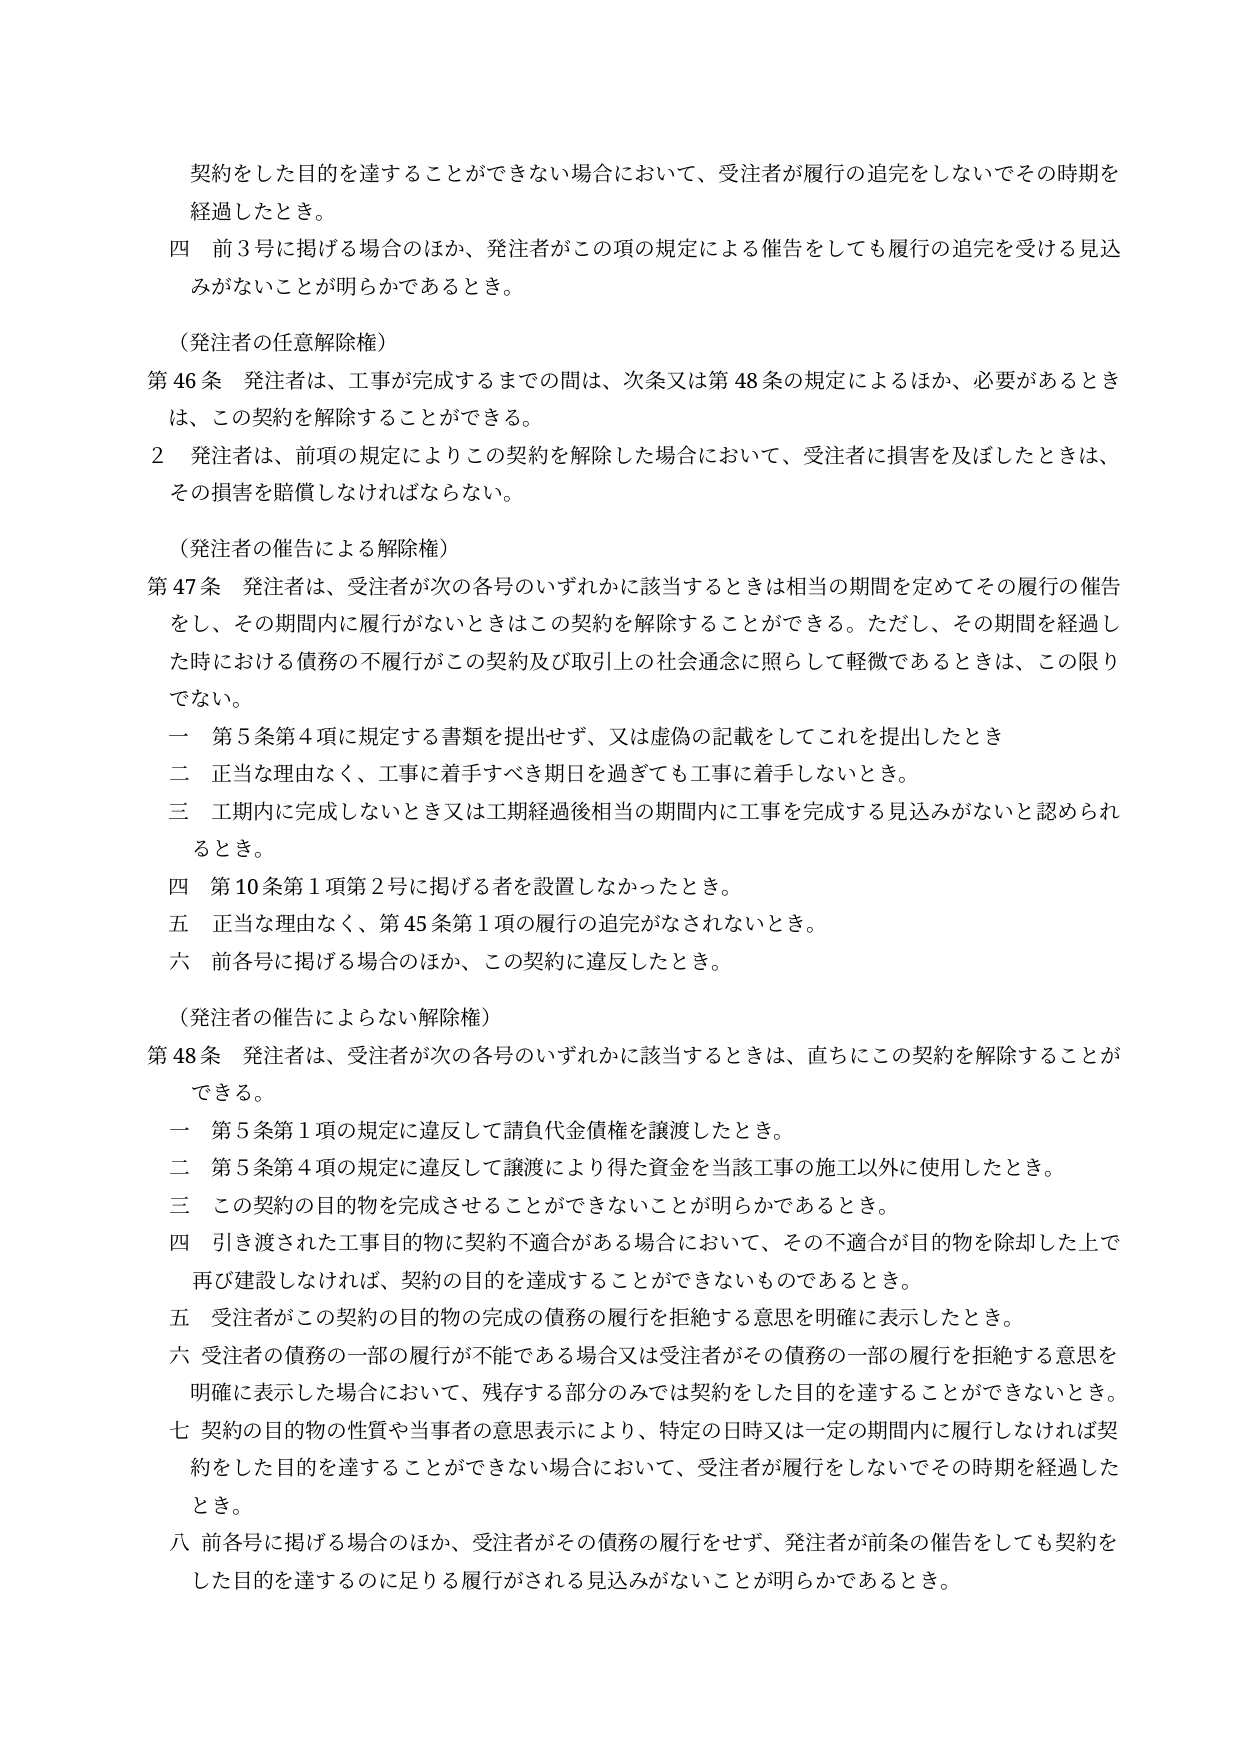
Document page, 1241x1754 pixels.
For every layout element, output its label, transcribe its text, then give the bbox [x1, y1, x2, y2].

text 八 前各号に掲げる場合のほか、受注者がその債務の履行をせず、発注者が前条の催告をしても契約をした目的を達するのに足りる履行がされる見込みがないことが明らかであるとき。 [169, 1523, 1122, 1598]
text 五 正当な理由なく、第45条第１項の履行の追完がなされないとき。 [148, 904, 1122, 942]
text 七 契約の目的物の性質や当事者の意思表示により、特定の日時又は一定の期間内に履行しなければ契約をした目的を達することができない場合において、受注者が履行をしないでその時期を経過したとき。 [169, 1410, 1122, 1523]
text 四 引き渡された工事目的物に契約不適合がある場合において、その不適合が目的物を除却した上で再び建設しなければ、契約の目的を達成することができないものであるとき。 [169, 1223, 1122, 1298]
text 六 前各号に掲げる場合のほか、この契約に違反したとき。 [169, 942, 1122, 979]
text 第46条 発注者は、工事が完成するまでの間は、次条又は第48条の規定によるほか、必要があるときは、この契約を解除することができる。 [148, 360, 1122, 435]
text 二 正当な理由なく、工事に着手すべき期日を過ぎても工事に着手しないとき。 [169, 754, 1122, 792]
text （発注者の任意解除権） [148, 323, 1122, 360]
text 五 受注者がこの契約の目的物の完成の債務の履行を拒絶する意思を明確に表示したとき。 [169, 1298, 1122, 1335]
text 四 前３号に掲げる場合のほか、発注者がこの項の規定による催告をしても履行の追完を受ける見込みがないことが明らかであるとき。 [169, 229, 1122, 304]
text 二 第５条第４項の規定に違反して譲渡により得た資金を当該工事の施工以外に使用したとき。 [169, 1148, 1122, 1185]
text 三 工期内に完成しないとき又は工期経過後相当の期間内に工事を完成する見込みがないと認められるとき。 [148, 792, 1122, 867]
text 三 この契約の目的物を完成させることができないことが明らかであるとき。 [169, 1185, 1122, 1223]
text 一 第５条第４項に規定する書類を提出せず、又は虚偽の記載をしてこれを提出したとき [148, 717, 1122, 754]
text 第48条 発注者は、受注者が次の各号のいずれかに該当するときは、直ちにこの契約を解除することができる。 [148, 1035, 1122, 1110]
text （発注者の催告による解除権） [148, 529, 1122, 567]
text （発注者の催告によらない解除権） [148, 998, 1122, 1035]
text 六 受注者の債務の一部の履行が不能である場合又は受注者がその債務の一部の履行を拒絶する意思を明確に表示した場合において、残存する部分のみでは契約をした目的を達することができないとき。 [169, 1335, 1122, 1410]
text 四 第10条第１項第２号に掲げる者を設置しなかったとき。 [148, 867, 1122, 904]
text 一 第５条第１項の規定に違反して請負代金債権を譲渡したとき。 [169, 1110, 1122, 1148]
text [169, 154, 1122, 229]
text 第47条 発注者は、受注者が次の各号のいずれかに該当するときは相当の期間を定めてその履行の催告をし、その期間内に履行がないときはこの契約を解除することができる。ただし、その期間を経過した時における債務の不履行がこの契約及び取引上の社会通念に照らして軽微であるときは、この限りでない。 [148, 567, 1122, 717]
text ２ 発注者は、前項の規定によりこの契約を解除した場合において、受注者に損害を及ぼしたときは、その損害を賠償しなければならない。 [148, 435, 1122, 510]
